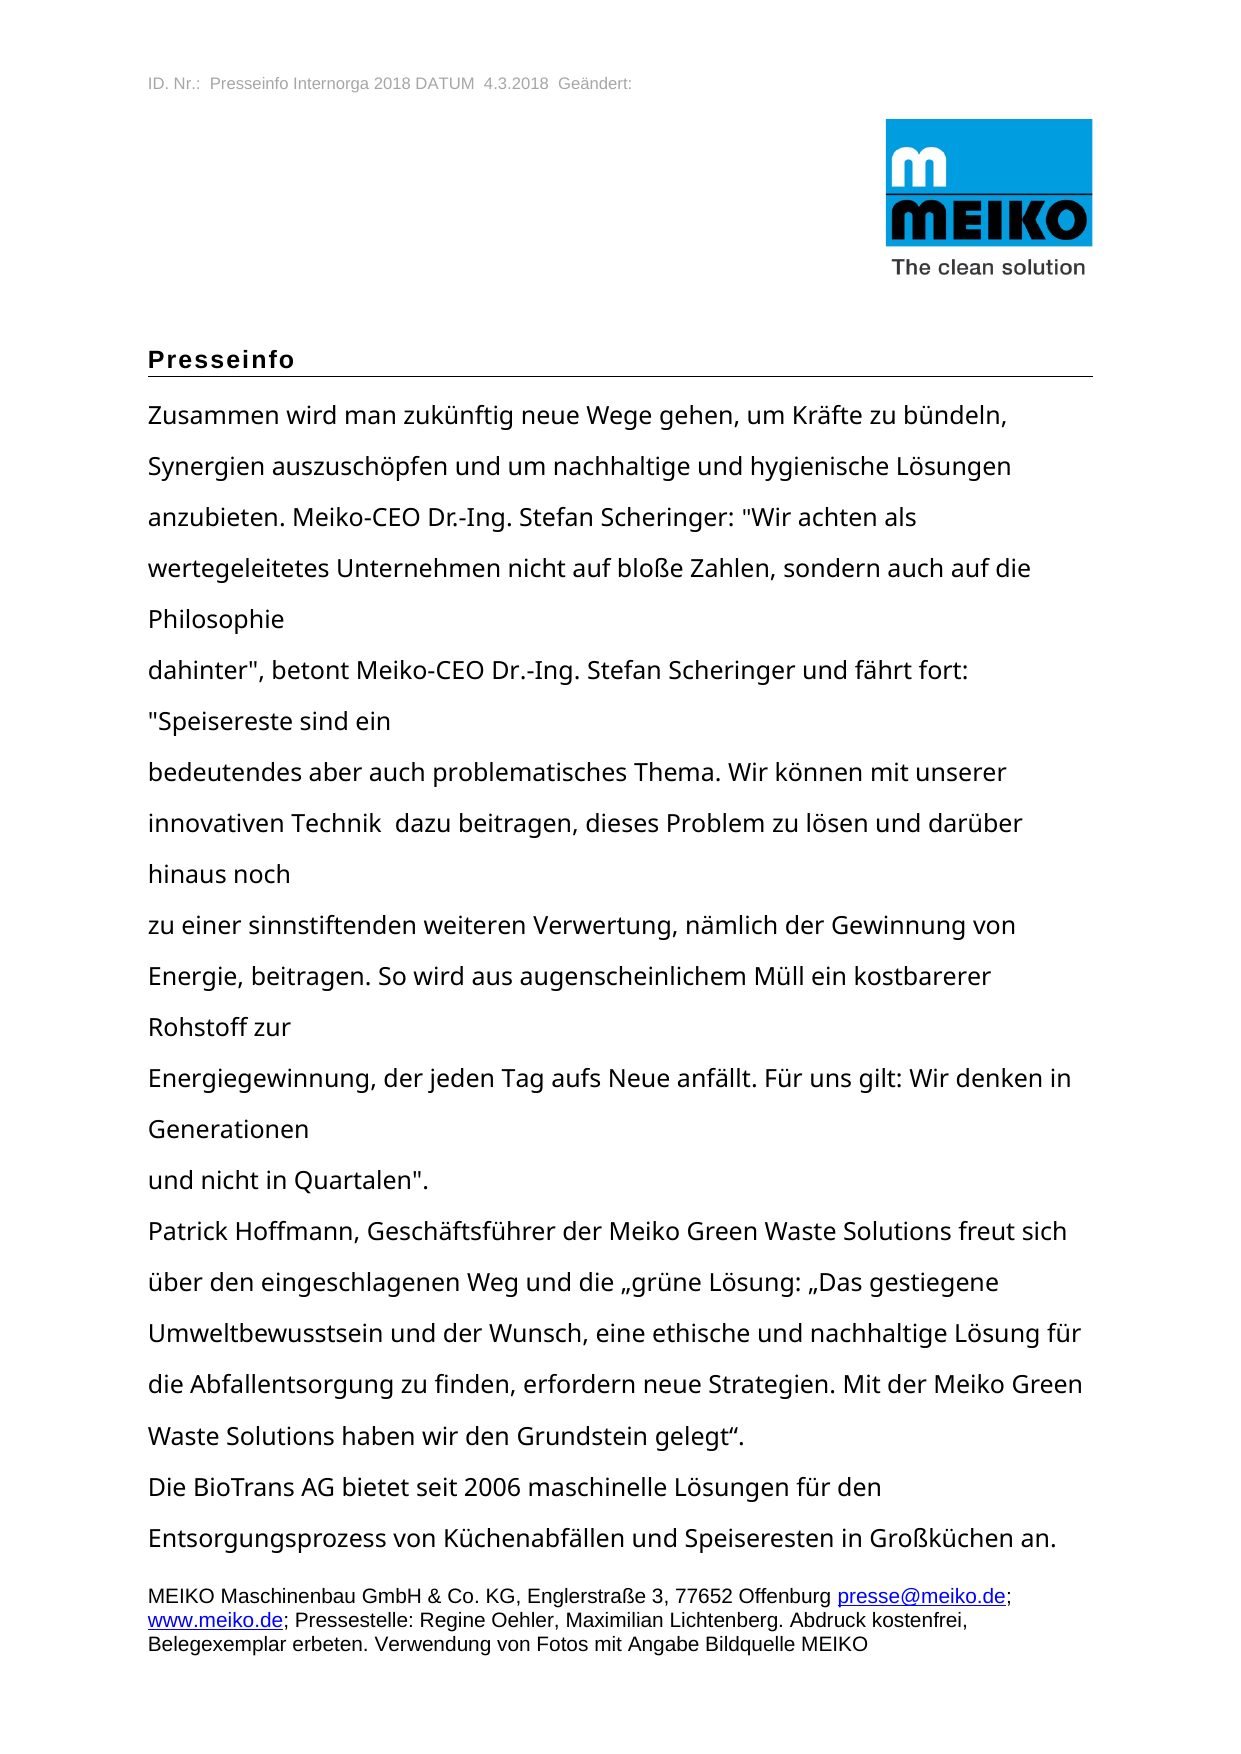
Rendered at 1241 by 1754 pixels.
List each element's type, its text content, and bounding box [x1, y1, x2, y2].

text Energie, beitragen. So wird aus augenscheinlichem Müll ein kostbarerer Rohstoff zur [148, 959, 1093, 1044]
picture [955, 201, 981, 239]
text wertegeleitetes Unternehmen nicht auf bloße Zahlen, sondern auch auf die Philosophie [148, 551, 1093, 636]
text zu einer sinnstiftenden weiteren Verwertung, nämlich der Gewinnung von [148, 908, 1093, 942]
picture [1046, 200, 1087, 240]
text innovativen Technik dazu beitragen, dieses Problem zu lösen und darüber hinaus noch [148, 806, 1093, 891]
text und nicht in Quartalen". [148, 1163, 1093, 1197]
text bedeutendes aber auch problematisches Thema. Wir können mit unserer [148, 755, 1093, 789]
picture [885, 246, 1093, 279]
picture [1009, 201, 1044, 239]
picture [989, 201, 1002, 239]
text Energiegewinnung, der jeden Tag aufs Neue anfällt. Für uns gilt: Wir denken in Generationen [148, 1061, 1093, 1146]
text dahinter", betont Meiko-CEO Dr.-Ing. Stefan Scheringer und fährt fort: "Speisereste sind ein [148, 653, 1093, 738]
picture [893, 200, 945, 239]
picture [892, 147, 946, 186]
